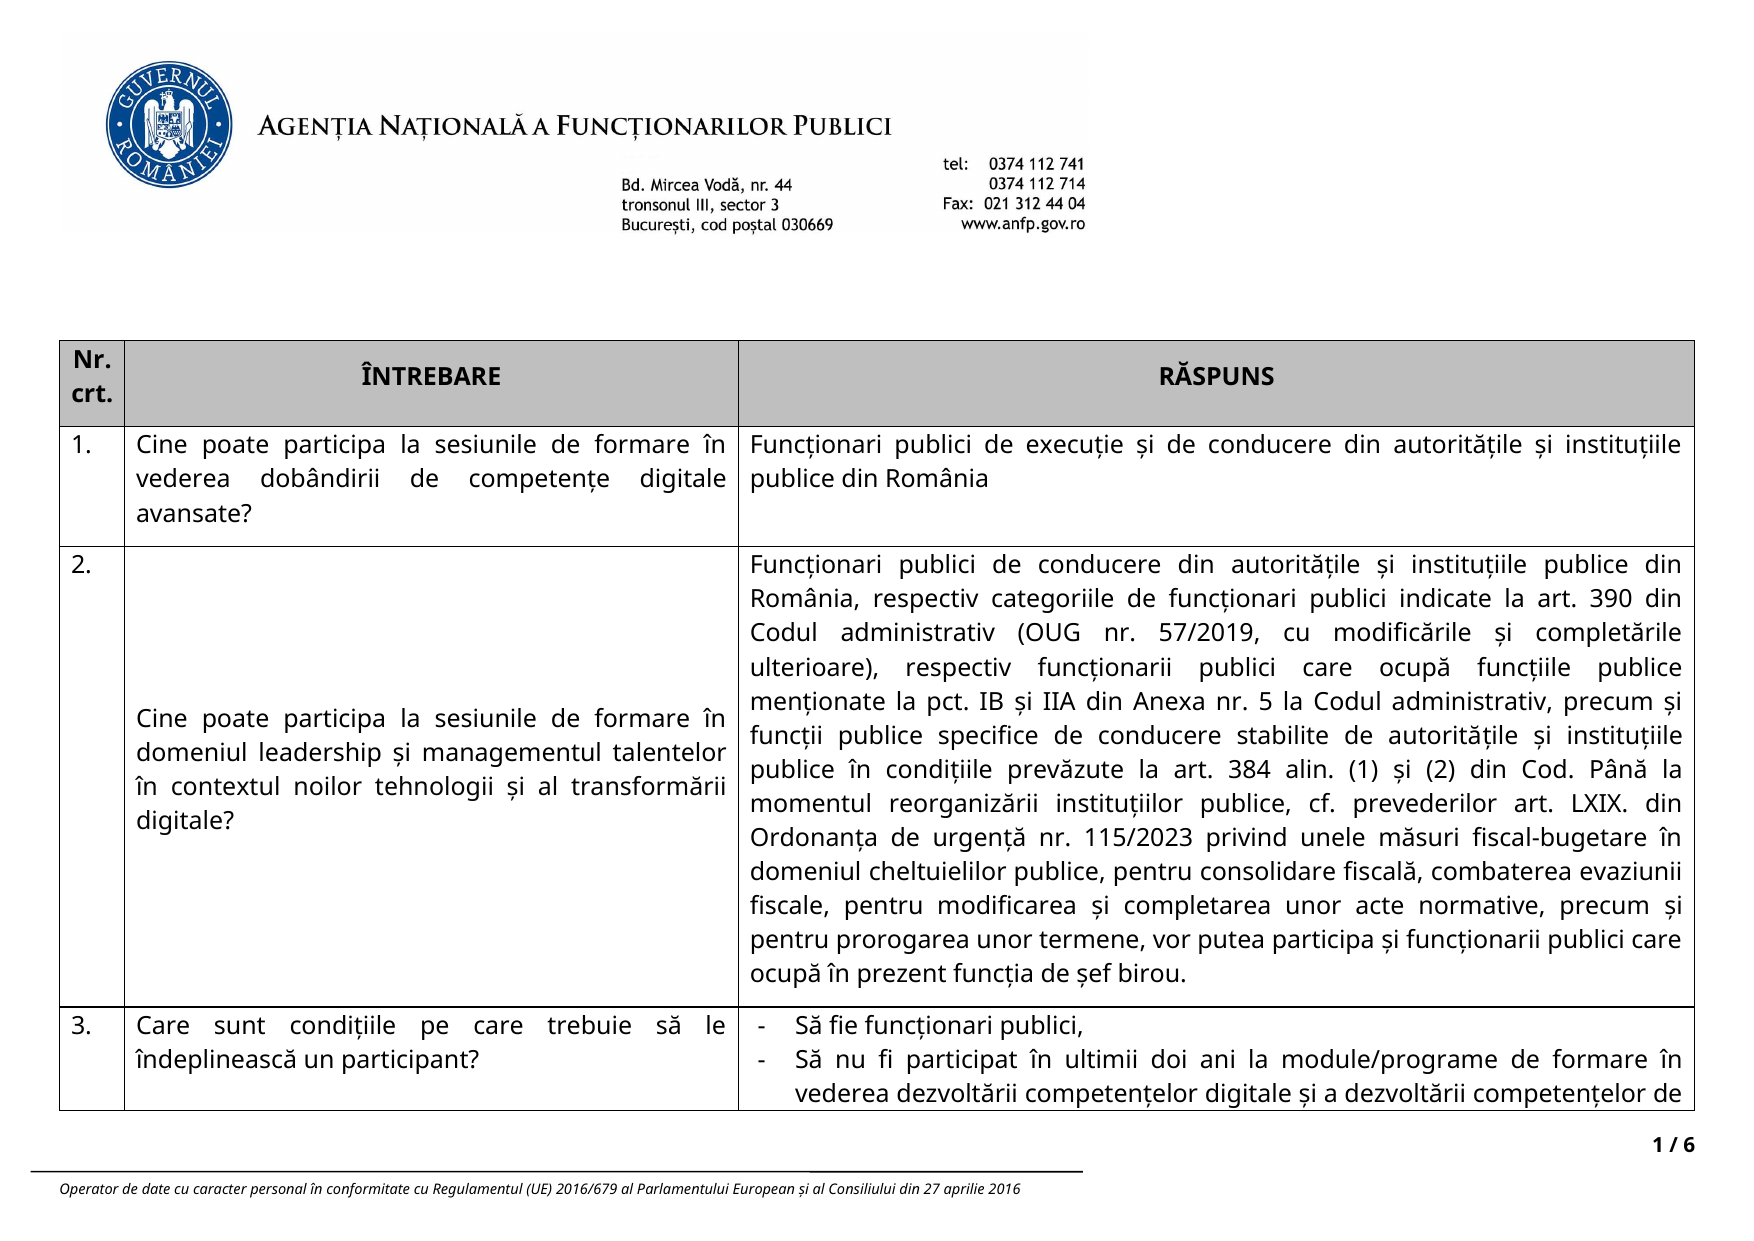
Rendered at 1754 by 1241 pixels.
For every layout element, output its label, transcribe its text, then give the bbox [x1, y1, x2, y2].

table_cell Cine poate participa la sesiunile de formare în vederea dobândirii de competențe digitale avansate? [125, 427, 738, 546]
table_cell Funcționari publici de execuție și de conducere din autoritățile și instituțiile publice din România [739, 427, 1694, 546]
table_cell Cine poate participa la sesiunile de formare în domeniul leadership și managementul talentelor în contextul noilor tehnologii și al transformării digitale? [125, 547, 738, 1006]
table_header RĂSPUNS [739, 341, 1694, 426]
table_cell [60, 547, 124, 1006]
table_cell [60, 427, 124, 546]
picture [59, 29, 1093, 237]
table_header ÎNTREBARE [125, 341, 738, 426]
table_cell Funcționari publici de conducere din autoritățile și instituțiile publice din România, respectiv categoriile de funcționari publici indicate la art. 390 din Codul administrativ (OUG nr. 57/2019, cu modificările și completările ulterioare), respectiv funcționarii publici care ocupă funcțiile publice menționate la pct. IB și IIA din Anexa nr. 5 la Codul administrativ, precum și funcții publice specifice de conducere stabilite de autorităţile şi instituţiile publice în condiţiile prevăzute la art. 384 alin. (1) şi (2) din Cod. Până la momentul reorganizării instituțiilor publice, cf. prevederilor art. LXIX. din Ordonanţa de urgenţă nr. 115/2023 privind unele măsuri fiscal-bugetare în domeniul cheltuielilor publice, pentru consolidare fiscală, combaterea evaziunii fiscale, pentru modificarea şi completarea unor acte normative, precum şi pentru prorogarea unor termene, vor putea participa și funcționarii publici care ocupă în prezent funcția de șef birou. [739, 547, 1694, 1006]
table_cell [739, 1008, 1694, 1110]
table_cell [60, 1008, 124, 1110]
table_header Nr. crt. [60, 341, 124, 426]
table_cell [125, 1008, 738, 1110]
